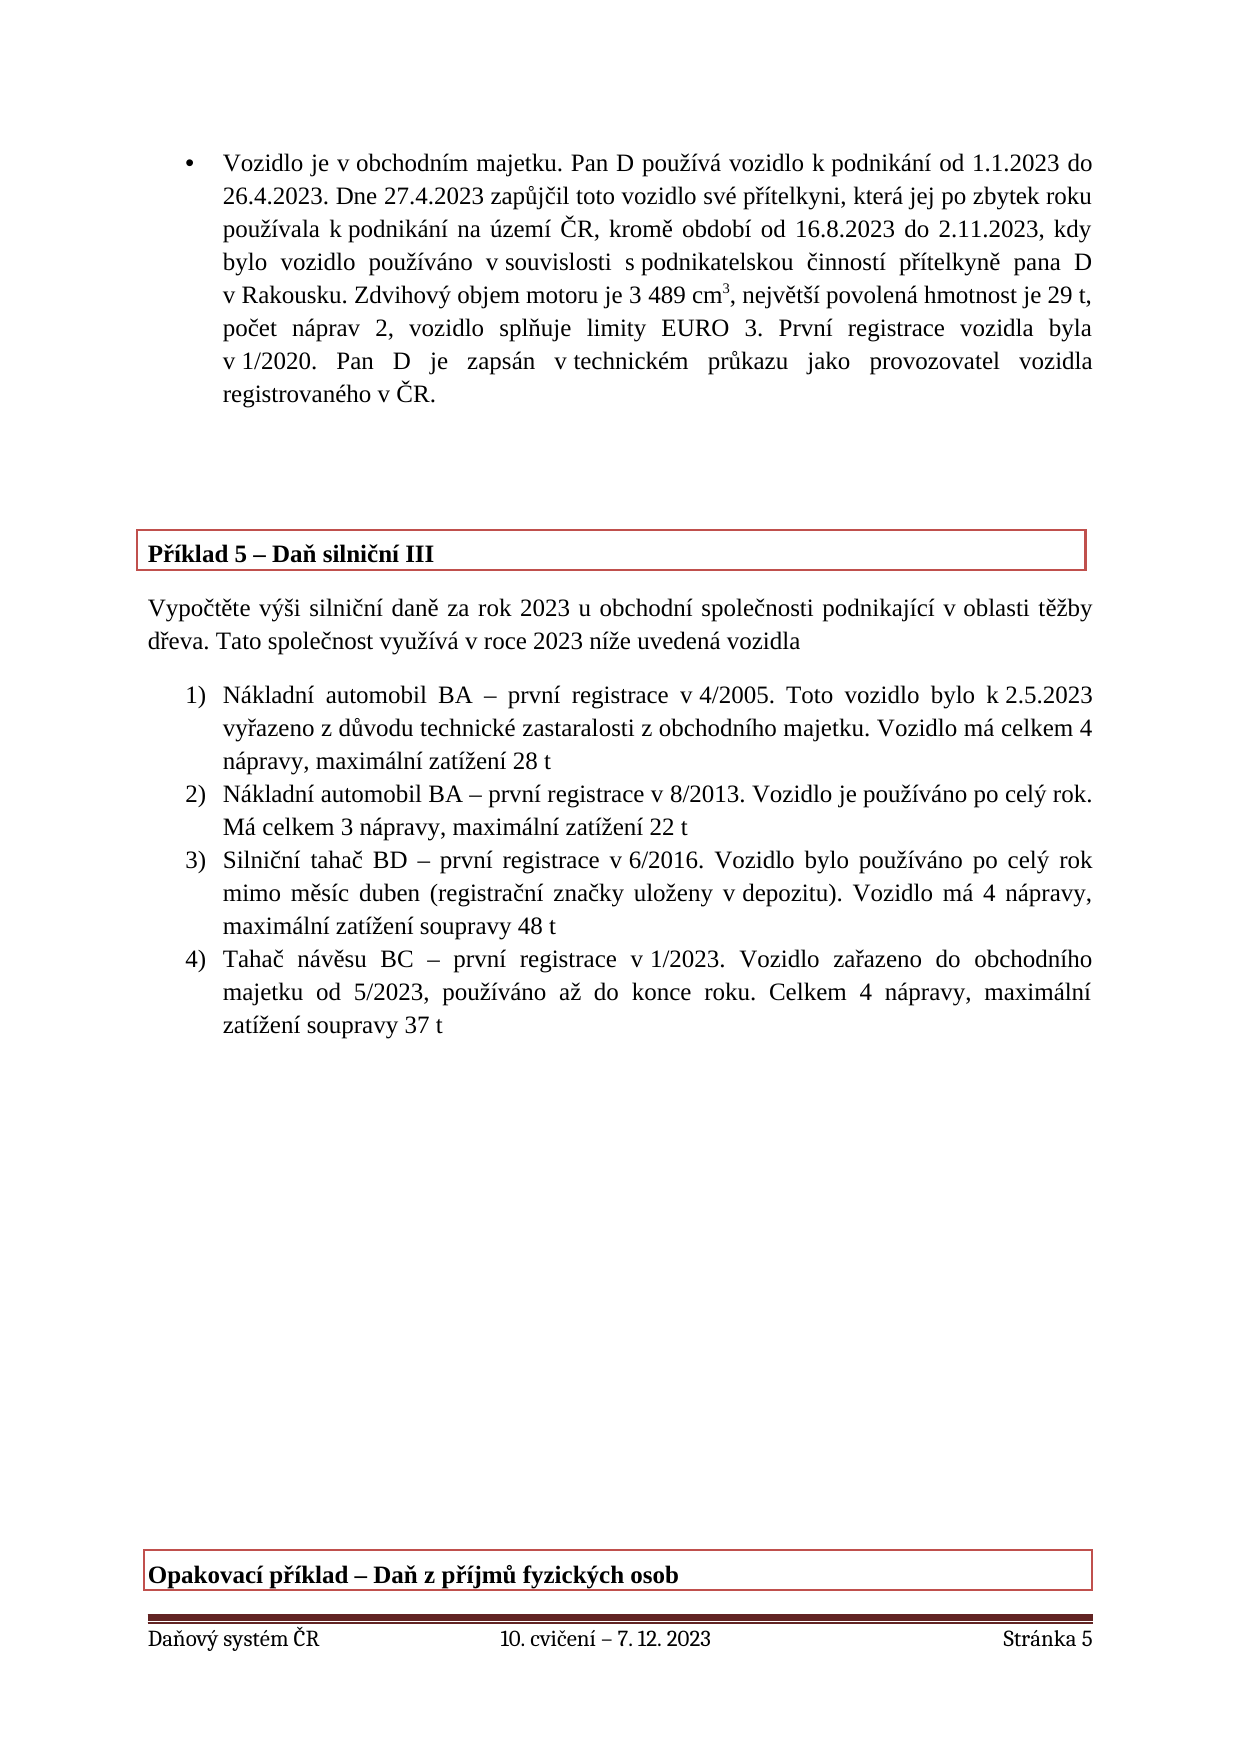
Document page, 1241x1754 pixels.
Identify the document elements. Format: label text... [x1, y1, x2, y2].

list Silniční tahač BD – první registrace v 6/2016. Vozidlo bylo používáno po celý rok mimo měsíc duben (registrační značky uloženy v depozitu). Vozidlo má 4 nápravy, maximální zatížení soupravy 48 t [185, 845, 1093, 940]
list Tahač návěsu BC – první registrace v 1/2023. Vozidlo zařazeno do obchodního majetku od 5/2023, používáno až do konce roku. Celkem 4 nápravy, maximální zatížení soupravy 37 t [185, 944, 1093, 1039]
text Opakovací příklad – Daň z příjmů fyzických osob [148, 1560, 1091, 1588]
text Vypočtěte výši silniční daně za rok 2023 u obchodní společnosti podnikající v oblasti těžby dřeva. Tato společnost využívá v roce 2023 níže uvedená vozidla [148, 593, 1093, 655]
list Vozidlo je v obchodním majetku. Pan D používá vozidlo k podnikání od 1.1.2023 do 26.4.2023. Dne 27.4.2023 zapůjčil toto vozidlo své přítelkyni, která jej po zbytek roku používala k podnikání na území ČR, kromě období od 16.8.2023 do 2.11.2023, kdy bylo vozidlo používáno v souvislosti s podnikatelskou činností přítelkyně pana D v Rakousku. Zdvihový objem motoru je 3 489 cm3, největší povolená hmotnost je 29 t, počet náprav 2, vozidlo splňuje limity EURO 3. První registrace vozidla byla v 1/2020. Pan D je zapsán v technickém průkazu jako provozovatel vozidla registrovaného v ČR. [185, 148, 1093, 408]
list Nákladní automobil BA – první registrace v 4/2005. Toto vozidlo bylo k 2.5.2023 vyřazeno z důvodu technické zastaralosti z obchodního majetku. Vozidlo má celkem 4 nápravy, maximální zatížení 28 t [185, 680, 1093, 775]
text Příklad 5 – Daň silniční III [148, 539, 1084, 568]
list Nákladní automobil BA – první registrace v 8/2013. Vozidlo je používáno po celý rok. Má celkem 3 nápravy, maximální zatížení 22 t [185, 779, 1093, 841]
